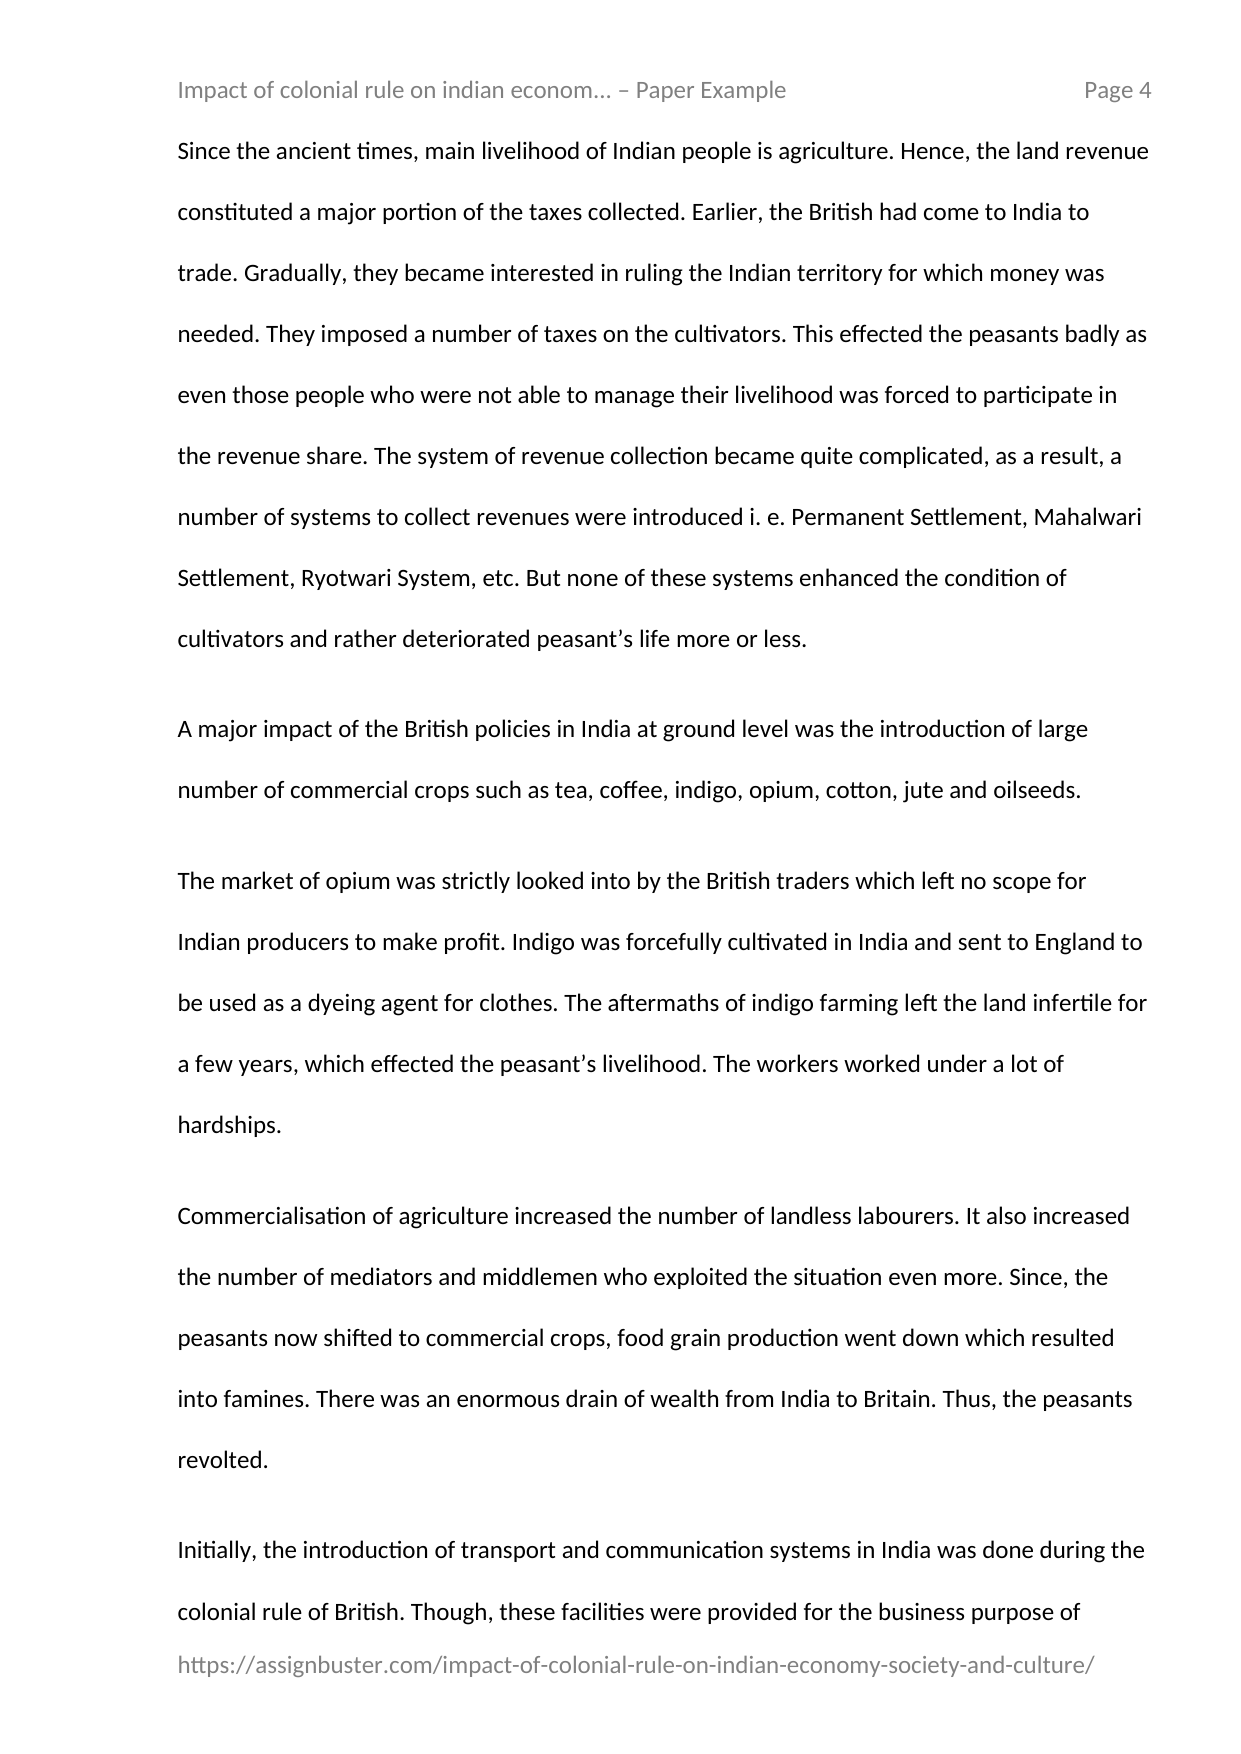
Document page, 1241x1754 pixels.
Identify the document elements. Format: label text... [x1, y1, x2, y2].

text Commercialisation of agriculture increased the number of landless labourers. It also increased the number of mediators and middlemen who exploited the situation even more. Since, the peasants now shifted to commercial crops, food grain production went down which resulted into famines. There was an enormous drain of wealth from India to Britain. Thus, the peasants revolted. [177, 1200, 1152, 1474]
text Since the ancient times, main livelihood of Indian people is agriculture. Hence, the land revenue constituted a major portion of the taxes collected. Earlier, the British had come to India to trade. Gradually, they became interested in ruling the Indian territory for which money was needed. They imposed a number of taxes on the cultivators. This effected the peasants badly as even those people who were not able to manage their livelihood was forced to participate in the revenue share. The system of revenue collection became quite complicated, as a result, a number of systems to collect revenues were introduced i. e. Permanent Settlement, Mahalwari Settlement, Ryotwari System, etc. But none of these systems enhanced the condition of cultivators and rather deteriorated peasant’s life more or less. [177, 135, 1152, 654]
text A major impact of the British policies in India at ground level was the introduction of large number of commercial crops such as tea, coffee, indigo, opium, cotton, jute and oilseeds. [177, 714, 1152, 805]
text The market of opium was strictly looked into by the British traders which left no scope for Indian producers to make profit. Indigo was forcefully cultivated in India and sent to England to be used as a dyeing agent for clothes. The aftermaths of indigo farming left the land infertile for a few years, which effected the peasant’s livelihood. The workers worked under a lot of hardships. [177, 865, 1152, 1140]
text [177, 1534, 1152, 1626]
